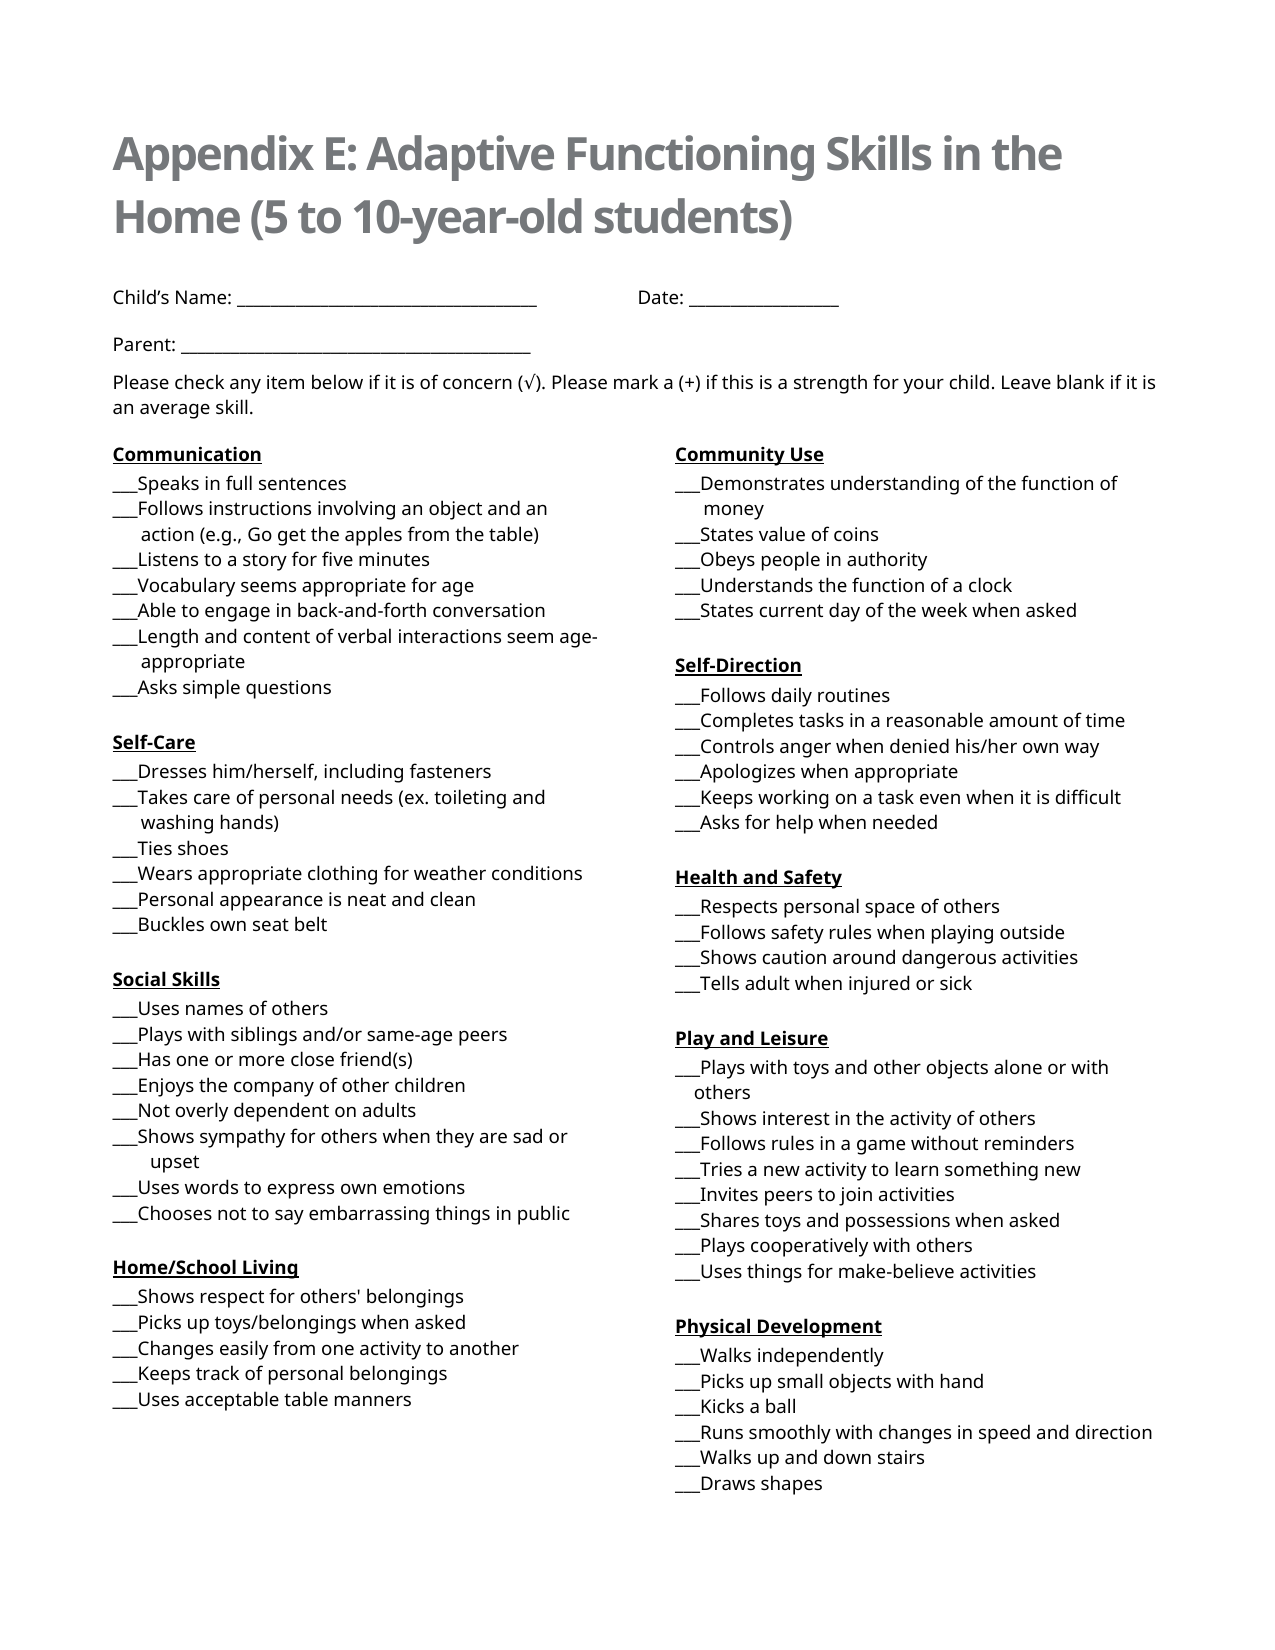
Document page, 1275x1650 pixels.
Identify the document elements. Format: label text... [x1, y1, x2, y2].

text ___Obeys people in authority [675, 547, 1162, 572]
text ___Plays with toys and other objects alone or with others [675, 1054, 1162, 1105]
text ___Plays with siblings and/or same-age peers [112, 1021, 600, 1047]
text ___Controls anger when denied his/her own way [675, 733, 1162, 758]
text ___Has one or more close friend(s) [112, 1047, 600, 1072]
text ___Uses acceptable table manners [112, 1386, 600, 1411]
text Self-Care [112, 729, 600, 755]
text ___Runs smoothly with changes in speed and direction [675, 1419, 1162, 1444]
text Social Skills [112, 966, 600, 992]
text ___Uses words to express own emotions [112, 1174, 600, 1200]
text ___Dresses him/herself, including fasteners [112, 758, 600, 784]
text ___Follows instructions involving an object and an action (e.g., Go get the apples from the table) [112, 496, 600, 547]
text ___Ties shoes [112, 835, 600, 861]
text ___Uses things for make-believe activities [675, 1258, 1162, 1284]
text Parent: __________________________________________ [112, 331, 1162, 357]
text ___Vocabulary seems appropriate for age [112, 572, 600, 598]
text Community Use [675, 441, 1162, 466]
text ___Shares toys and possessions when asked [675, 1207, 1162, 1233]
text ___Not overly dependent on adults [112, 1098, 600, 1123]
text ___Walks independently [675, 1342, 1162, 1368]
text ___Apologizes when appropriate [675, 758, 1162, 784]
text ___Able to engage in back-and-forth conversation [112, 598, 600, 623]
text ___Shows sympathy for others when they are sad or upset [112, 1123, 600, 1174]
text Home/School Living [112, 1254, 600, 1280]
subtitle Appendix E: Adaptive Functioning Skills in the Home (5 to 10-year-old students) [112, 122, 1162, 247]
text ___Kicks a ball [675, 1393, 1162, 1419]
text ___Personal appearance is neat and clean [112, 886, 600, 912]
text ___Wears appropriate clothing for weather conditions [112, 861, 600, 886]
text ___States current day of the week when asked [675, 598, 1162, 623]
text ___Length and content of verbal interactions seem age-appropriate [112, 623, 600, 674]
text ___Shows respect for others' belongings [112, 1284, 600, 1309]
text ___Enjoys the company of other children [112, 1072, 600, 1098]
text Communication [112, 441, 600, 466]
text ___Keeps working on a task even when it is difficult [675, 784, 1162, 809]
text ___Speaks in full sentences [112, 470, 600, 496]
text ___Walks up and down stairs [675, 1444, 1162, 1470]
text ___Follows safety rules when playing outside [675, 919, 1162, 944]
text ___Changes easily from one activity to another [112, 1335, 600, 1360]
text ___Draws shapes [675, 1470, 1162, 1496]
text ___Understands the function of a clock [675, 572, 1162, 598]
text ___Follows rules in a game without reminders [675, 1131, 1162, 1156]
text ___Follows daily routines [675, 682, 1162, 707]
text ___Respects personal space of others [675, 893, 1162, 919]
text Physical Development [675, 1313, 1162, 1339]
text ___Plays cooperatively with others [675, 1233, 1162, 1258]
text ___Tells adult when injured or sick [675, 970, 1162, 996]
text ___Tries a new activity to learn something new [675, 1156, 1162, 1182]
text ___Picks up small objects with hand [675, 1368, 1162, 1393]
text Child’s Name: ____________________________________ Date: __________________ [112, 285, 1162, 310]
text Please check any item below if it is of concern (√). Please mark a (+) if this is a strength for your child. Leave blank if it is an average skill. [112, 369, 1162, 420]
text Play and Leisure [675, 1025, 1162, 1050]
text ___Listens to a story for five minutes [112, 547, 600, 572]
text Self-Direction [675, 653, 1162, 678]
text ___Takes care of personal needs (ex. toileting and washing hands) [112, 784, 600, 835]
text Health and Safety [675, 864, 1162, 890]
text ___Demonstrates understanding of the function of money [675, 470, 1162, 521]
text ___Uses names of others [112, 996, 600, 1021]
text ___Asks for help when needed [675, 809, 1162, 835]
text ___Shows interest in the activity of others [675, 1105, 1162, 1131]
text ___Chooses not to say embarrassing things in public [112, 1200, 600, 1225]
text ___Keeps track of personal belongings [112, 1360, 600, 1386]
text ___Buckles own seat belt [112, 912, 600, 937]
text ___Picks up toys/belongings when asked [112, 1309, 600, 1335]
text ___Completes tasks in a reasonable amount of time [675, 707, 1162, 733]
text ___Asks simple questions [112, 674, 600, 700]
text ___Invites peers to join activities [675, 1182, 1162, 1207]
text ___States value of coins [675, 521, 1162, 547]
text ___Shows caution around dangerous activities [675, 944, 1162, 970]
